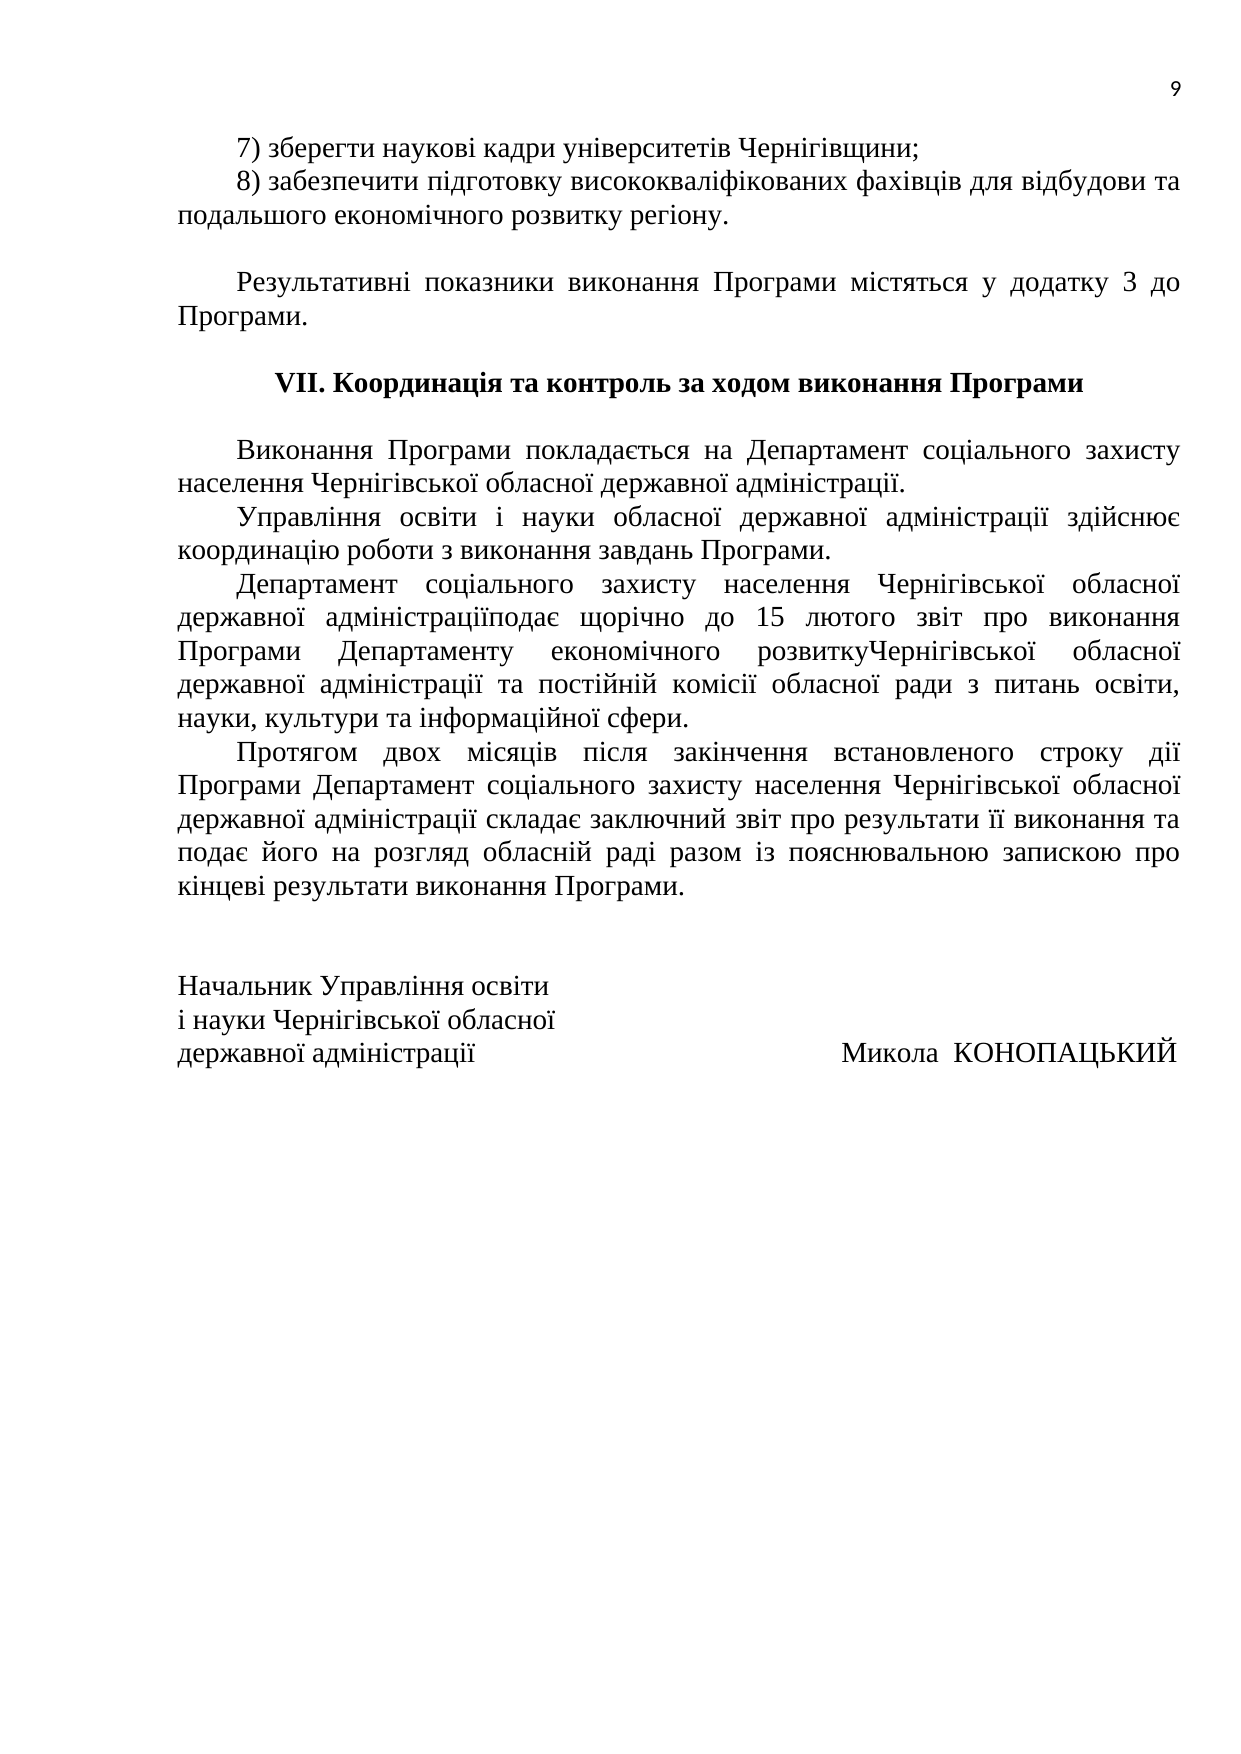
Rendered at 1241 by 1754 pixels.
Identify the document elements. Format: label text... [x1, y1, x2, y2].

text і науки Чернігівської обласної [177, 1002, 1181, 1036]
text 7) зберегти наукові кадри університетів Чернігівщини; [177, 130, 1181, 163]
text Департамент соціального захисту населення Чернігівської обласної державної адміністраціїподає щорічно до 15 лютого звіт про виконання Програми Департаменту економічного розвиткуЧернігівської обласної державної адміністрації та постійній комісії обласної ради з питань освіти, науки, культури та інформаційної сфери. [177, 566, 1181, 734]
text Протягом двох місяців після закінчення встановленого строку дії Програми Департамент соціального захисту населення Чернігівської обласної державної адміністрації складає заключний звіт про результати її виконання та подає його на розгляд обласній раді разом із пояснювальною запискою про кінцеві результати виконання Програми. [177, 734, 1181, 901]
text Результативні показники виконання Програми містяться у додатку 3 до Програми. [177, 264, 1181, 331]
text Начальник Управління освіти [177, 968, 1181, 1002]
text Виконання Програми покладається на Департамент соціального захисту населення Чернігівської обласної державної адміністрації. [177, 432, 1181, 499]
text VII. Координація та контроль за ходом виконання Програми [177, 365, 1181, 398]
text державної адміністрації Микола КОНОПАЦЬКИЙ [177, 1036, 1181, 1069]
text 8) забезпечити підготовку висококваліфікованих фахівців для відбудови та подальшого економічного розвитку регіону. [177, 163, 1181, 231]
text Управління освіти і науки обласної державної адміністрації здійснює координацію роботи з виконання завдань Програми. [177, 499, 1181, 566]
